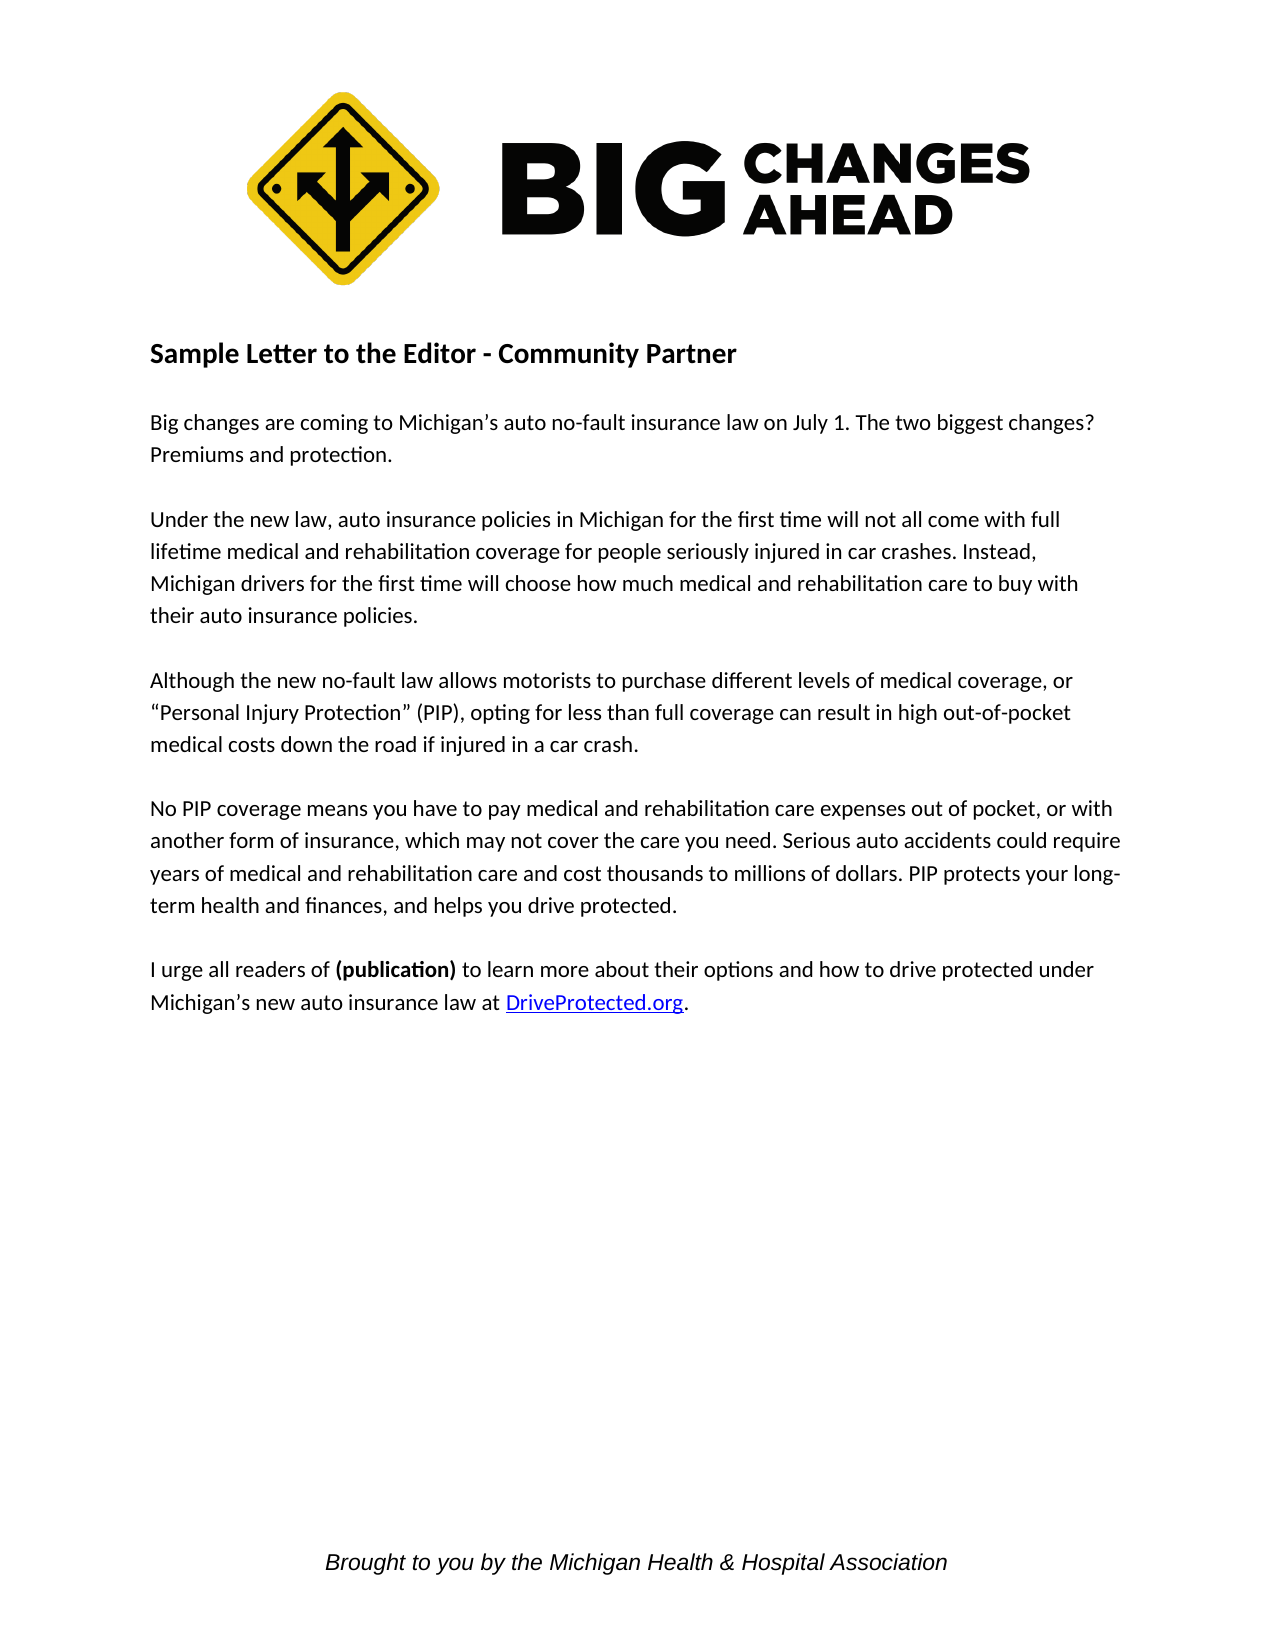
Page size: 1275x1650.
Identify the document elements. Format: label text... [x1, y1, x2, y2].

text Under the new law, auto insurance policies in Michigan for the first time will not all come with full lifetime medical and rehabilitation coverage for people seriously injured in car crashes. Instead, Michigan drivers for the first time will choose how much medical and rehabilitation care to buy with their auto insurance policies. [150, 505, 1125, 629]
text I urge all readers of (publication) to learn more about their options and how to drive protected under Michigan’s new auto insurance law at DriveProtected.org. [150, 955, 1125, 1016]
text Sample Letter to the Editor - Community Partner [150, 335, 1125, 371]
text No PIP coverage means you have to pay medical and rehabilitation care expenses out of pocket, or with another form of insurance, which may not cover the care you need. Serious auto accidents could require years of medical and rehabilitation care and cost thousands to millions of dollars. PIP protects your long-term health and finances, and helps you drive protected. [150, 794, 1125, 919]
text Big changes are coming to Michigan’s auto no-fault insurance law on July 1. The two biggest changes? Premiums and protection. [150, 408, 1125, 468]
text Although the new no-fault law allows motorists to purchase different levels of medical coverage, or “Personal Injury Protection” (PIP), opting for less than full coverage can result in high out-of-pocket medical costs down the road if injured in a car crash. [150, 666, 1125, 758]
